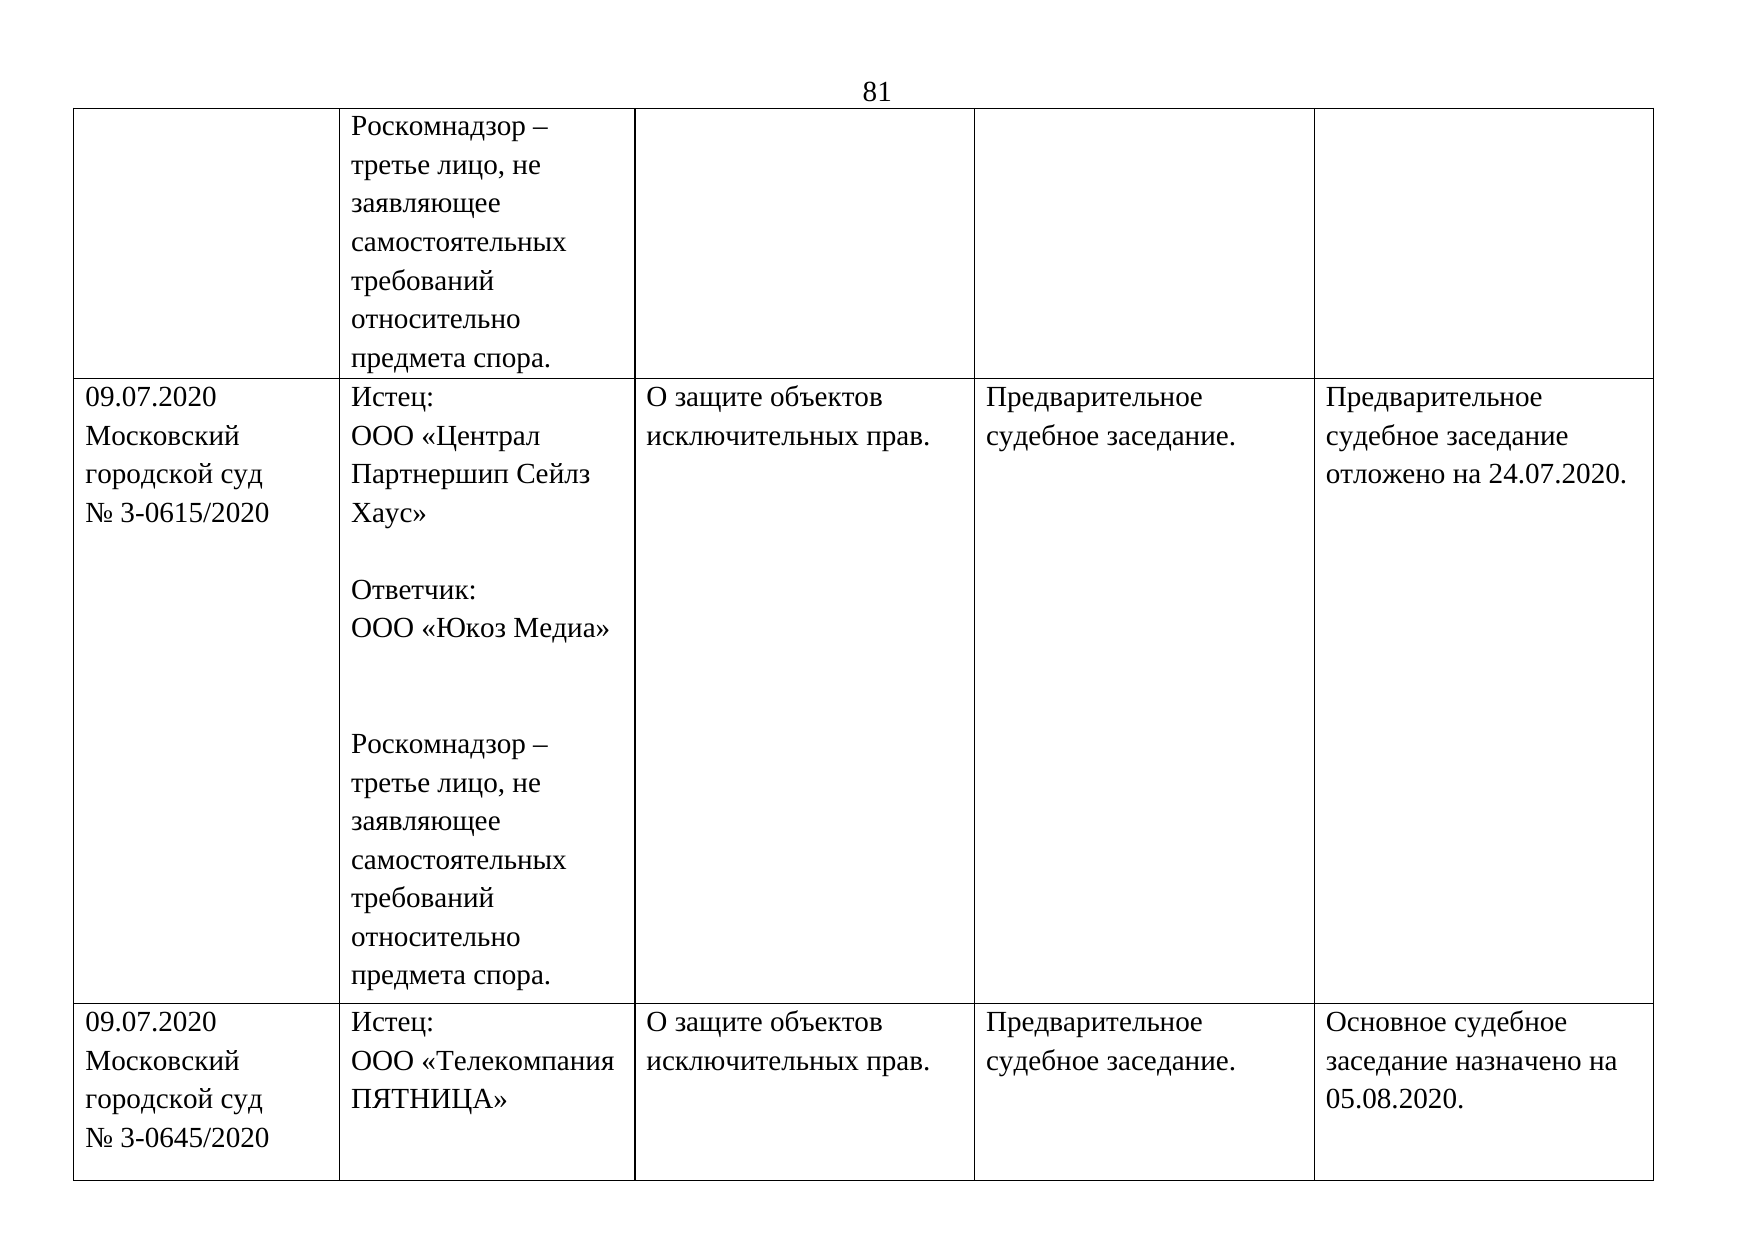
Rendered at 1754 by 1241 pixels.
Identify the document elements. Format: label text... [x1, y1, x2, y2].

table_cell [975, 109, 1314, 378]
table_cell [74, 1004, 339, 1180]
table_cell Истец: ООО «Централ Партнершип Сейлз Хаус» Ответчик: ООО «Юкоз Медиа» Роскомнадзор – третье лицо, не заявляющее самостоятельных требований относительно предмета спора. [340, 379, 634, 1003]
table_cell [975, 1004, 1314, 1180]
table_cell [340, 109, 634, 378]
table_cell Предварительное судебное заседание отложено на 24.07.2020. [1315, 379, 1653, 1003]
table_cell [340, 1004, 634, 1180]
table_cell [1315, 1004, 1653, 1180]
table_cell 09.07.2020 Московский городской суд № 3-0615/2020 [74, 379, 339, 1003]
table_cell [1315, 109, 1653, 378]
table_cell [636, 109, 974, 378]
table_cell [636, 1004, 974, 1180]
table_cell О защите объектов исключительных прав. [636, 379, 974, 1003]
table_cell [74, 109, 339, 378]
table_cell Предварительное судебное заседание. [975, 379, 1314, 1003]
